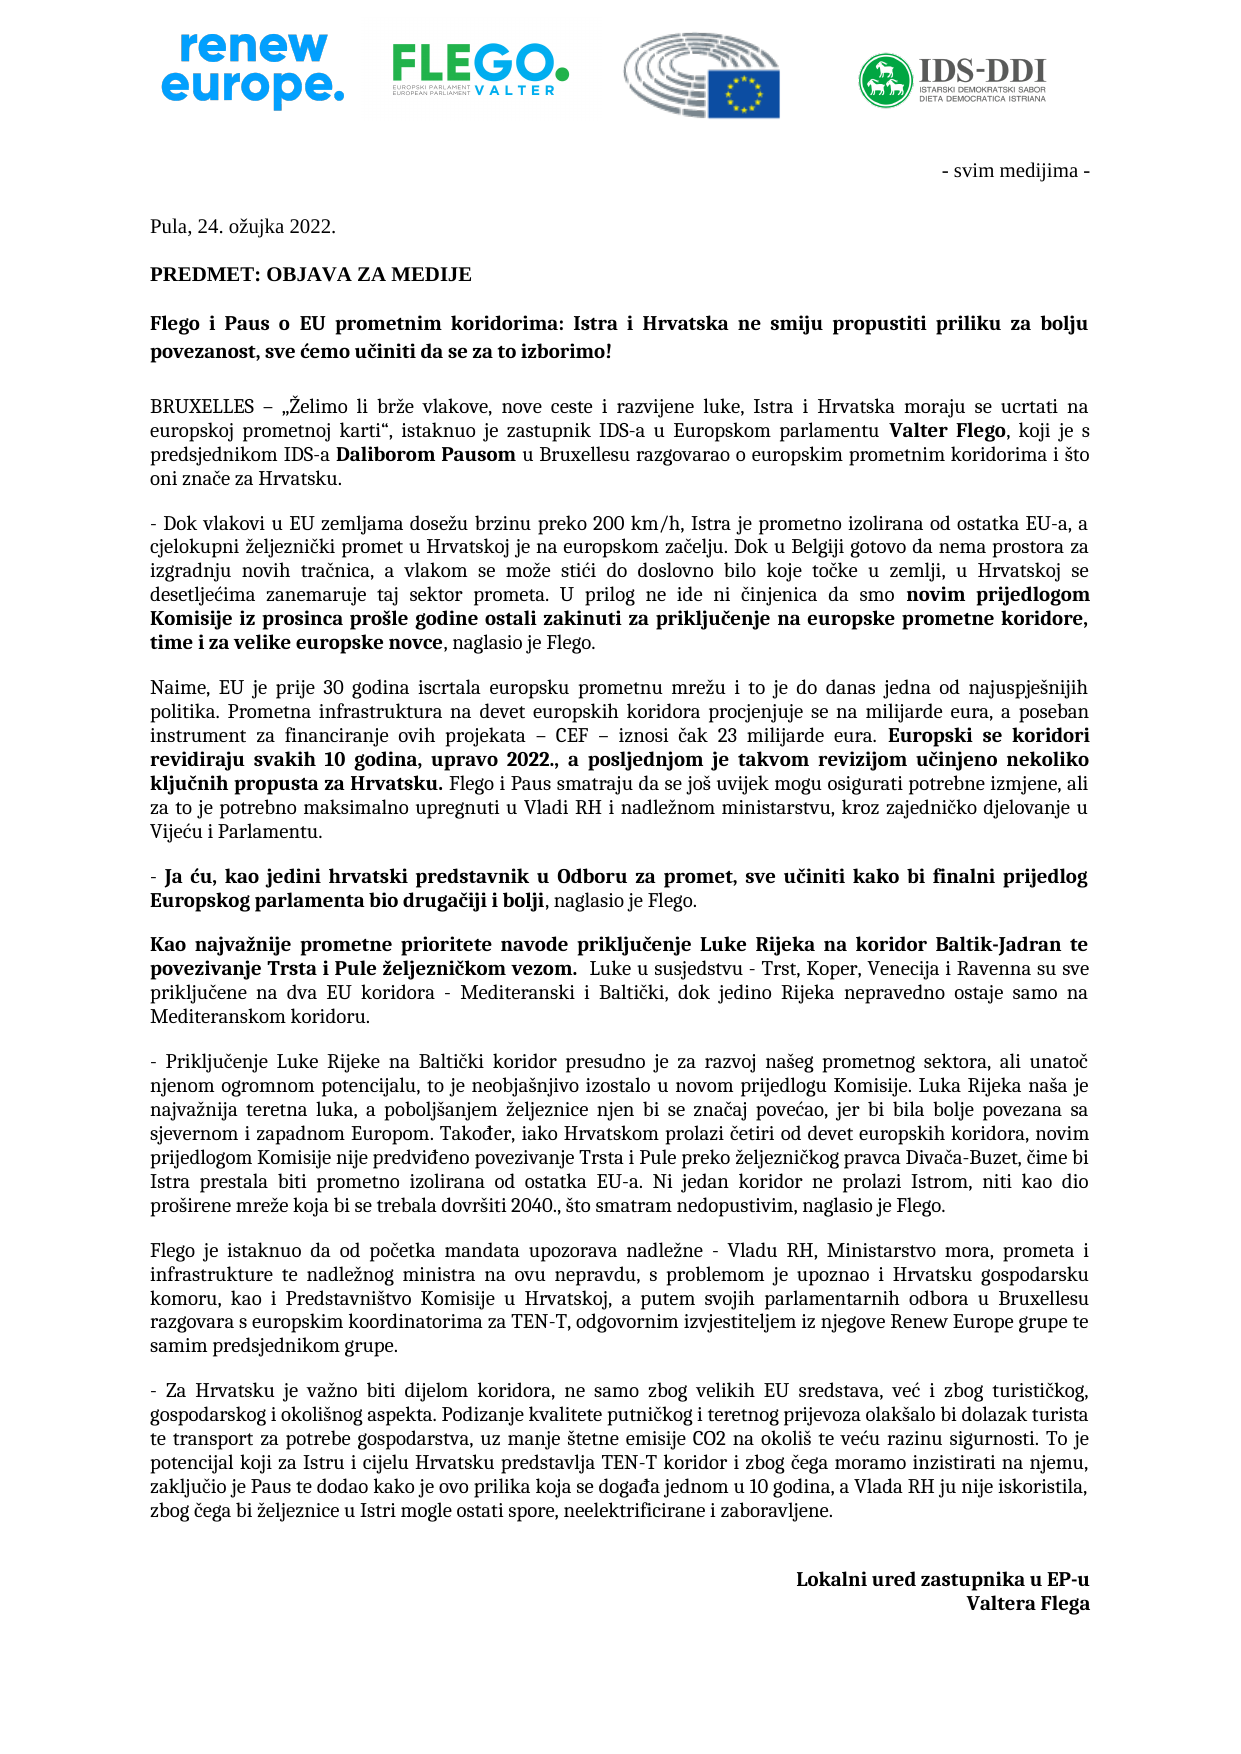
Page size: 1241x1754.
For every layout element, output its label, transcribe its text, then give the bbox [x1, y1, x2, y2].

text - Za Hrvatsku je važno biti dijelom koridora, ne samo zbog velikih EU sredstava, već i zbog turističkog, gospodarskog i okolišnog aspekta. Podizanje kvalitete putničkog i teretnog prijevoza olakšalo bi dolazak turista te transport za potrebe gospodarstva, uz manje štetne emisije CO2 na okoliš te veću razinu sigurnosti. To je potencijal koji za Istru i cijelu Hrvatsku predstavlja TEN-T koridor i zbog čega moramo inzistirati na njemu, zaključio je Paus te dodao kako je ovo prilika koja se događa jednom u 10 godina, a Vlada RH ju nije iskoristila, zbog čega bi željeznice u Istri mogle ostati spore, neelektrificirane i zaboravljene. [150, 1379, 1090, 1523]
text - Ja ću, kao jedini hrvatski predstavnik u Odboru za promet, sve učiniti kako bi finalni prijedlog Europskog parlamenta bio drugačiji i bolji, naglasio je Flego. [150, 864, 1090, 912]
text Flego i Paus o EU prometnim koridorima: Istra i Hrvatska ne smiju propustiti priliku za bolju povezanost, sve ćemo učiniti da se za to izborimo! [150, 312, 1090, 363]
text PREDMET: OBJAVA ZA MEDIJE [150, 262, 1090, 286]
text - Priključenje Luke Rijeke na Baltički koridor presudno je za razvoj našeg prometnog sektora, ali unatoč njenom ogromnom potencijalu, to je neobjašnjivo izostalo u novom prijedlogu Komisije. Luka Rijeka naša je najvažnija teretna luka, a poboljšanjem željeznice njen bi se značaj povećao, jer bi bila bolje povezana sa sjevernom i zapadnom Europom. Također, iako Hrvatskom prolazi četiri od devet europskih koridora, novim prijedlogom Komisije nije predviđeno povezivanje Trsta i Pule preko željezničkog pravca Divača-Buzet, čime bi Istra prestala biti prometno izolirana od ostatka EU-a. Ni jedan koridor ne prolazi Istrom, niti kao dio proširene mreže koja bi se trebala dovršiti 2040., što smatram nedopustivim, naglasio je Flego. [150, 1050, 1090, 1217]
text Kao najvažnije prometne prioritete navode priključenje Luke Rijeka na koridor Baltik-Jadran te povezivanje Trsta i Pule željezničkom vezom. Luke u susjedstvu - Trst, Koper, Venecija i Ravenna su sve priključene na dva EU koridora - Mediteranski i Baltički, dok jedino Rijeka nepravedno ostaje samo na Mediteranskom koridoru. [150, 933, 1090, 1029]
picture [851, 31, 1080, 121]
picture [620, 29, 786, 121]
text - svim medijima - [150, 158, 1090, 182]
text Valtera Flega [150, 1591, 1090, 1615]
text Flego je istaknuo da od početka mandata upozorava nadležne - Vladu RH, Ministarstvo mora, prometa i infrastrukture te nadležnog ministra na ovu nepravdu, s problemom je upoznao i Hrvatsku gospodarsku komoru, kao i Predstavništvo Komisije u Hrvatskoj, a putem svojih parlamentarnih odbora u Bruxellesu razgovara s europskim koordinatorima za TEN-T, odgovornim izvjestiteljem iz njegove Renew Europe grupe te samim predsjednikom grupe. [150, 1238, 1090, 1358]
text Pula, 24. ožujka 2022. [150, 213, 1090, 238]
text BRUXELLES – „Želimo li brže vlakove, nove ceste i razvijene luke, Istra i Hrvatska moraju se ucrtati na europskoj prometnoj karti“, istaknuo je zastupnik IDS-a u Europskom parlamentu Valter Flego, koji je s predsjednikom IDS-a Daliborom Pausom u Bruxellesu razgovarao o europskim prometnim koridorima i što oni znače za Hrvatsku. [150, 394, 1090, 490]
text Lokalni ured zastupnika u EP-u [150, 1567, 1090, 1591]
text - Dok vlakovi u EU zemljama dosežu brzinu preko 200 km/h, Istra je prometno izolirana od ostatka EU-a, a cjelokupni željeznički promet u Hrvatskoj je na europskom začelju. Dok u Belgiji gotovo da nema prostora za izgradnju novih tračnica, a vlakom se može stići do doslovno bilo koje točke u zemlji, u Hrvatskoj se desetljećima zanemaruje taj sektor prometa. U prilog ne ide ni činjenica da smo novim prijedlogom Komisije iz prosinca prošle godine ostali zakinuti za priključenje na europske prometne koridore, time i za velike europske novce, naglasio je Flego. [150, 511, 1090, 655]
text Naime, EU je prije 30 godina iscrtala europsku prometnu mrežu i to je do danas jedna od najuspješnijih politika. Prometna infrastruktura na devet europskih koridora procjenjuje se na milijarde eura, a poseban instrument za financiranje ovih projekata – CEF – iznosi čak 23 milijarde eura. Europski se koridori revidiraju svakih 10 godina, upravo 2022., a posljednjom je takvom revizijom učinjeno nekoliko ključnih propusta za Hrvatsku. Flego i Paus smatraju da se još uvijek mogu osigurati potrebne izmjene, ali za to je potrebno maksimalno upregnuti u Vladi RH i nadležnom ministarstvu, kroz zajedničko djelovanje u Vijeću i Parlamentu. [150, 676, 1090, 843]
picture [150, 23, 355, 121]
picture [360, 17, 602, 121]
